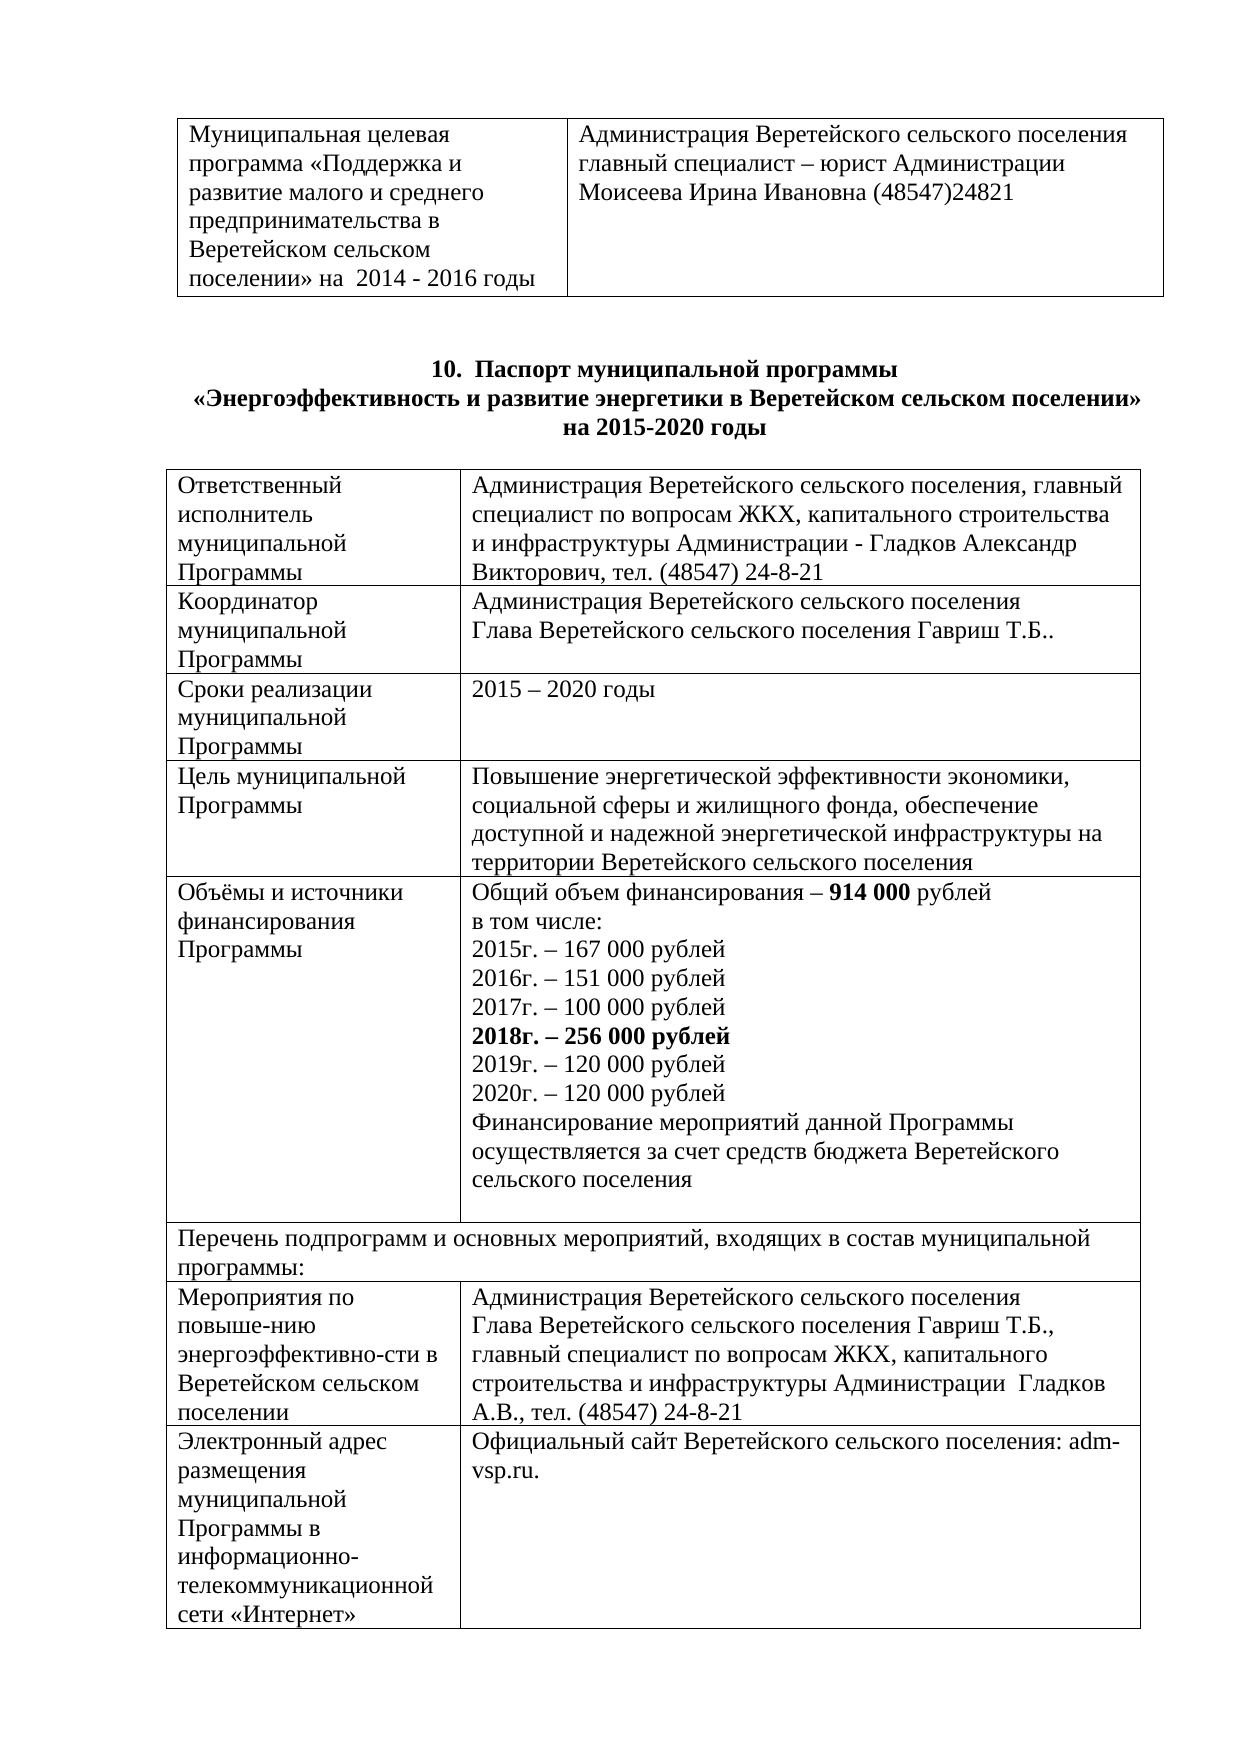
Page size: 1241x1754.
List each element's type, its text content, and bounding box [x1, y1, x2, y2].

table_cell Электронный адрес размещения муниципальной Программы в информационно-телекоммуникационной сети «Интернет» [167, 1426, 460, 1628]
table_cell Официальный сайт Веретейского сельского поселения: adm-vsp.ru. [461, 1426, 1140, 1628]
table_cell Перечень подпрограмм и основных мероприятий, входящих в состав муниципальной программы: [167, 1223, 1140, 1281]
table_cell Администрация Веретейского сельского поселения Глава Веретейского сельского поселения Гавриш Т.Б.. [461, 586, 1140, 673]
table_cell Повышение энергетической эффективности экономики, социальной сферы и жилищного фонда, обеспечение доступной и надежной энергетической инфраструктуры на территории Веретейского сельского поселения [461, 761, 1140, 876]
table_cell Координатор муниципальной Программы [167, 586, 460, 673]
table_cell 2015 – 2020 годы [461, 674, 1140, 760]
table_cell Сроки реализации муниципальной Программы [167, 674, 460, 760]
table_cell Цель муниципальной Программы [167, 761, 460, 876]
table_cell Общий объем финансирования – 914 000 рублей в том числе: 2015г. – 167 000 рублей 2016г. – 151 000 рублей 2017г. – 100 000 рублей 2018г. – 256 000 рублей 2019г. – 120 000 рублей 2020г. – 120 000 рублей Финансирование мероприятий данной Программы осуществляется за счет средств бюджета Веретейского сельского поселения [461, 877, 1140, 1222]
table_cell Мероприятия по повыше-нию энергоэффективно-сти в Веретейском сельском поселении [167, 1282, 460, 1425]
table_cell Муниципальная целевая программа «Поддержка и развитие малого и среднего предпринимательства в Веретейском сельском поселении» на 2014 - 2016 годы [178, 119, 567, 296]
table_header Администрация Веретейского сельского поселения, главный специалист по вопросам ЖКХ, капитального строительства и инфраструктуры Администрации - Гладков Александр Викторович, тел. (48547) 24-8-21 [461, 470, 1140, 585]
table_cell Администрация Веретейского сельского поселения главный специалист – юрист Администрации Моисеева Ирина Ивановна (48547)24821 [568, 119, 1163, 296]
table_header Ответственный исполнитель муниципальной Программы [167, 470, 460, 585]
table_cell Администрация Веретейского сельского поселения Глава Веретейского сельского поселения Гавриш Т.Б., главный специалист по вопросам ЖКХ, капитального строительства и инфраструктуры Администрации Гладков А.В., тел. (48547) 24-8-21 [461, 1282, 1140, 1425]
text 10. Паспорт муниципальной программы «Энергоэффективность и развитие энергетики в Веретейском сельском поселении» на 2015-2020 годы [177, 354, 1152, 441]
table_cell Объёмы и источники финансирования Программы [167, 877, 460, 1222]
